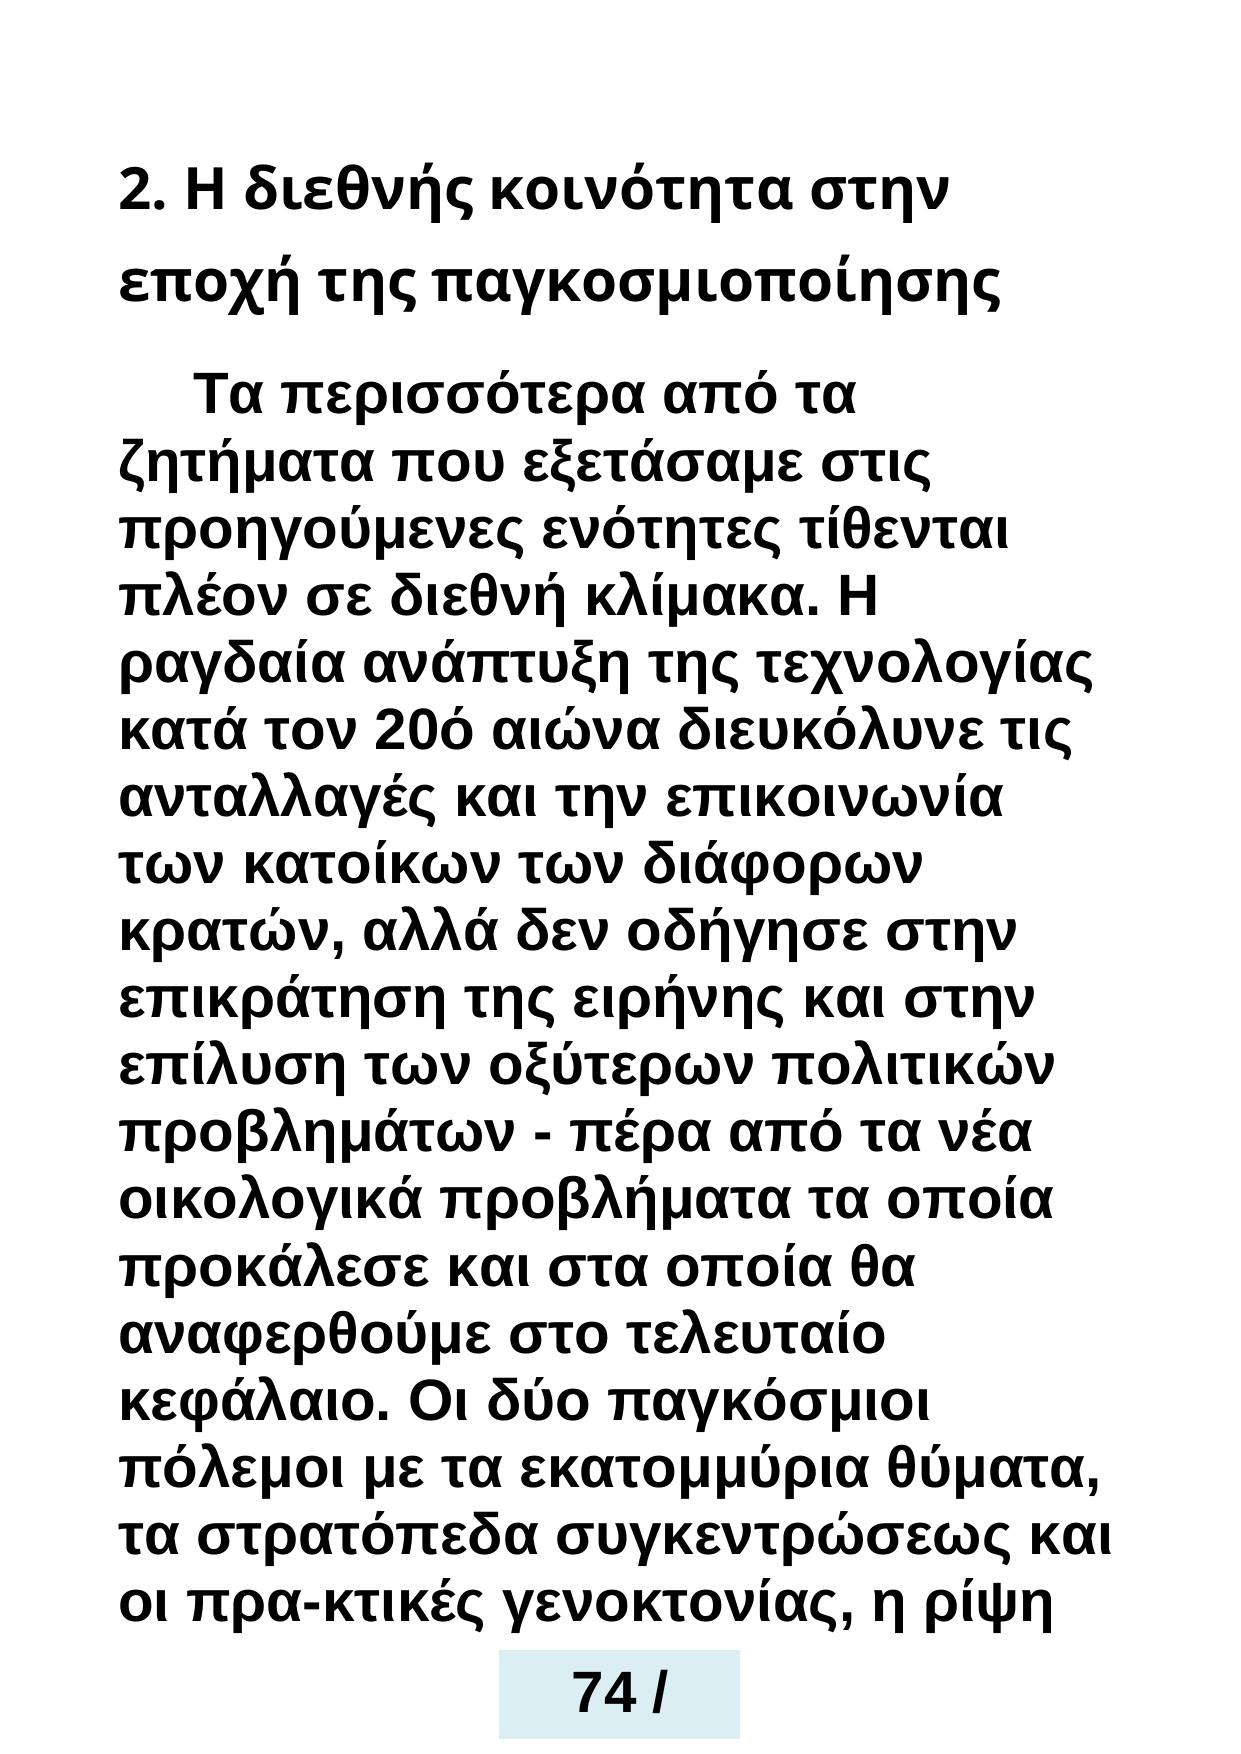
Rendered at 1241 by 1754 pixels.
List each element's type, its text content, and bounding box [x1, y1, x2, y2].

text και ελευθεριών, αναγνωρίζοντας την ανάγκη ανάδειξης και ανάπτυξης των ανθρώπινων ικανοτήτων, με στόχο ένα ανώτερο επίπεδο αυτοδιάθεσης, μέσα από τη συμμετοχή στη συλλογική δραστηριότητα της κοινότητας. Σύμφωνα με αυτή την αντίληψη, το κράτος έχει την υποχρέωση να παρεμβαίνει, όσο χρειάζεται, για να συντελεί στην ενδυνάμωση των “θετικών” ελευθεριών, με την οικονομική στήριξη για την αντιμετώπιση βασικών ανα-γκών, την κοινωνική πρόνοια και την παροχή δωρεάν υγιειονομικής περίθαλψης και εκπαίδευσης σε όλους τους πολίτες. Όσον αφορά την ισότητα, στη φιλελεύθερη δημοκρατία αυτή νοείται κυρίως ως ισότιμη, ακριβοδίκαιη αντιμετώπιση από τον νόμο όλων των πολιτών και ως διασφά-λιση ίσων ευκαιριών πρόσβασης σε δημόσια αξιώματα. Σε μια περισσότερο σοσιαλδημοκρατική θεώρηση, πραγματική δημοκρατία δε νοείται χωρίς τη διόρθωση των μεγάλων ανισοτήτων και χωρίς την επιδίωξη μιας ουσιαστικότερης οικονομικής ισότητας, η οποία αποτελεί προϋπόθεση της γνήσιας ισότητας ευκαιριών. Φυσικά, κάτι τέτοιο σημαίνει κρατική παρέμβαση για την αναδιανομή των εισοδημάτων μέσα από τη φορολογία, περιορισμό της ανεξέλεγκτης οικονομίας της αγοράς και ίσως, όπως γράφει ο Αμερικανός φιλόσοφος Τζον Ρολς, αποδοχή μόνο εκείνων των ανισοτήτων που αποβαίνουν προς το συμφέρον των λιγότερο προνομιούχων. Σε τελική ανάλυση, είναι μάλλον δυνατή η παράλληλη αναζήτηση της πραγμάτωσης και των δύο αξιών, και της ισότητας και της ελευθερίας. Βέβαια, η ισότητα, η οποία εκφράζει ένα βαθύ ηθικό αίτημα και αποτελεί ουσιώδη συνιστώσα της έννοιας της δικαιοσύνης, δεν μπορεί να σημαίνει ισοπέδωση, και η επιδίωξή της δεν μπορεί να απειλεί τις βασικές ελευθερίες και την αξιοκρατία. Γι’ αυτό και η εξασφάλιση της ελευθερίας με την αρνητική της σημασία φαίνεται να έχει αξιολογική προτεραιότητα στη σωστή πολιτική οργάνωση των κοινωνιών. Με άλλα λόγια, εκείνο που προέχει είναι να προστατευθούν οι πολίτες από ενέργειες ατόμων, ομάδων ή και φορέων της εξουσίας που απειλούν τη ζωή, την ιδιοκτησία και τη δυνατότητα ελεύθερης έκφρασης της προσωπικότητάς τους. Ωστόσο, αξιολογική προτεραιότητα δε σημαίνει αποκλειστικό και μονόπλευρο στόχο. Υπάρχουν σημαντικά περιθώρια για την ανάληψη ουσιαστικών εξισωτικών προσπαθειών, που φανερώνουν ότι η αλτρουιστική φροντίδα για τα ασθενέστερα μέλη μιας κοινωνίας μπορεί να ενταχθεί στο πλαίσιο μιας δημοκρατικής κοινωνικής πολιτικής. Οπωσδήποτε, το ερώτημα που αφορά τον βαθμό εξισορρόπησης ή συμβιβασμού των αιτημάτων μεγιστοποίησης της ελευθερίας και της καλύτερης κατά το δυνατόν ικανοποίησης του αισθήματος δικαιοσύνης παραμένει ανοικτό. Δυστυχώς, ανάλογα και ίσως δυσκολότερα ερωτήματα παραμένουν αναπάντητα και σχετικά με την οργάνωση και την πολιτική τάξη της διεθνούς κοινωνίας.2. Η διεθνής κοινότητα στην εποχή της παγκοσμιοποίησης [118, 147, 1122, 318]
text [118, 359, 1122, 1634]
